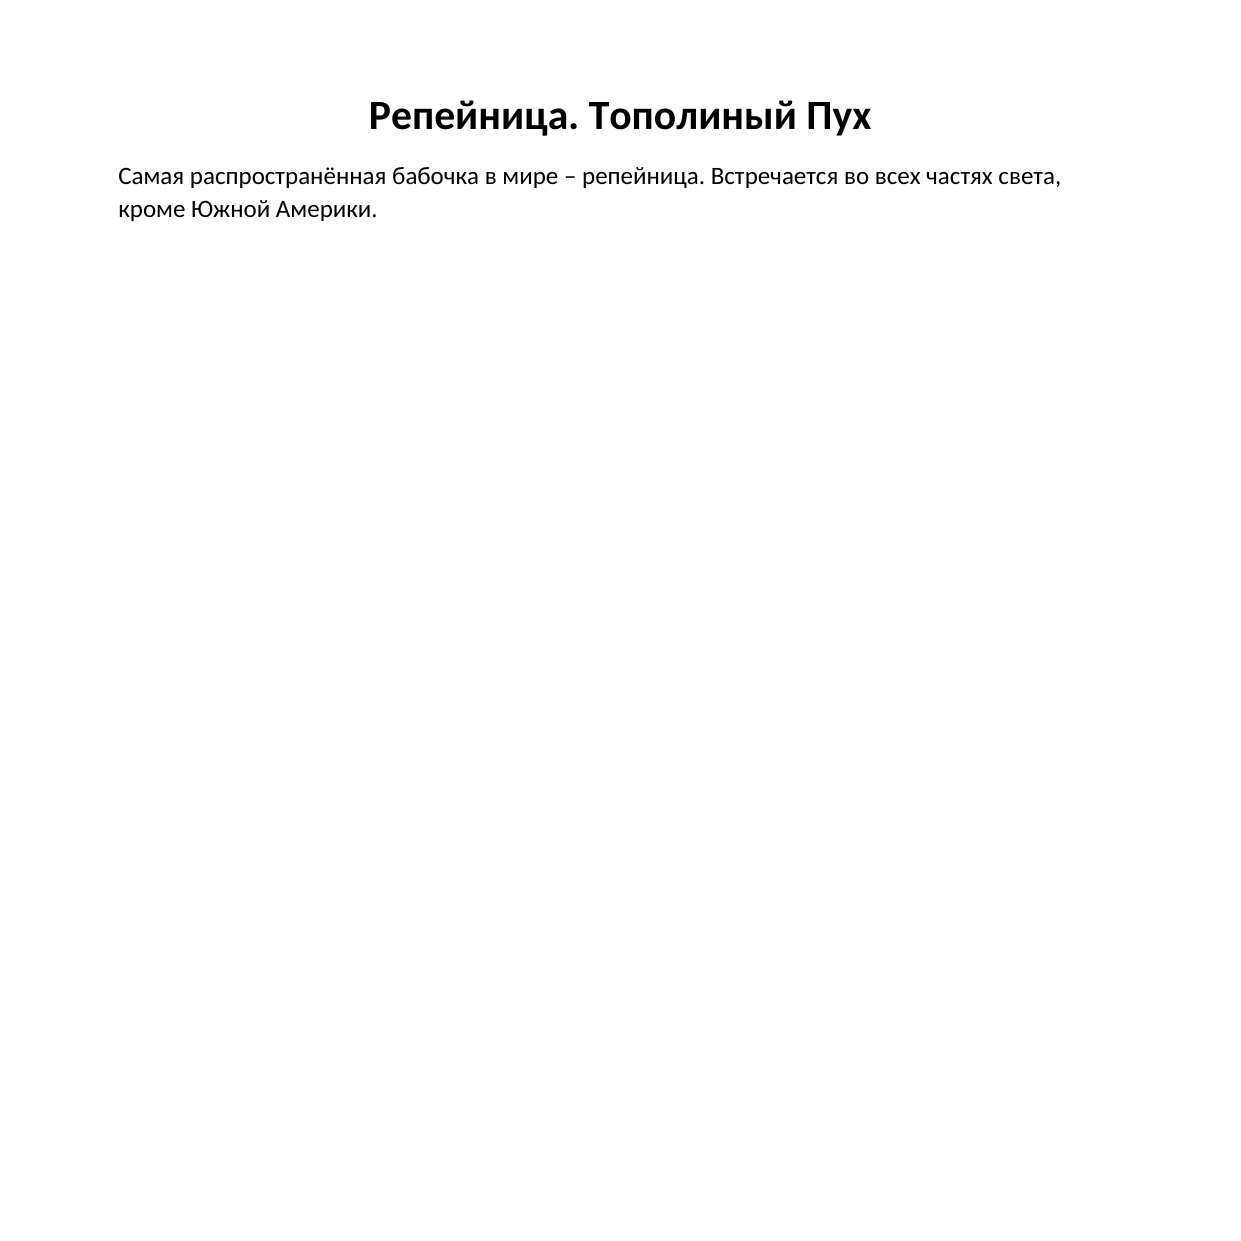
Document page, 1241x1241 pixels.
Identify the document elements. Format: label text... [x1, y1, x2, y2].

text Самая распространённая бабочка в мире – репейница. Встречается во всех частях света, кроме Южной Америки. [118, 160, 1122, 224]
text Репейница. Тополиный Пух [118, 89, 1122, 139]
